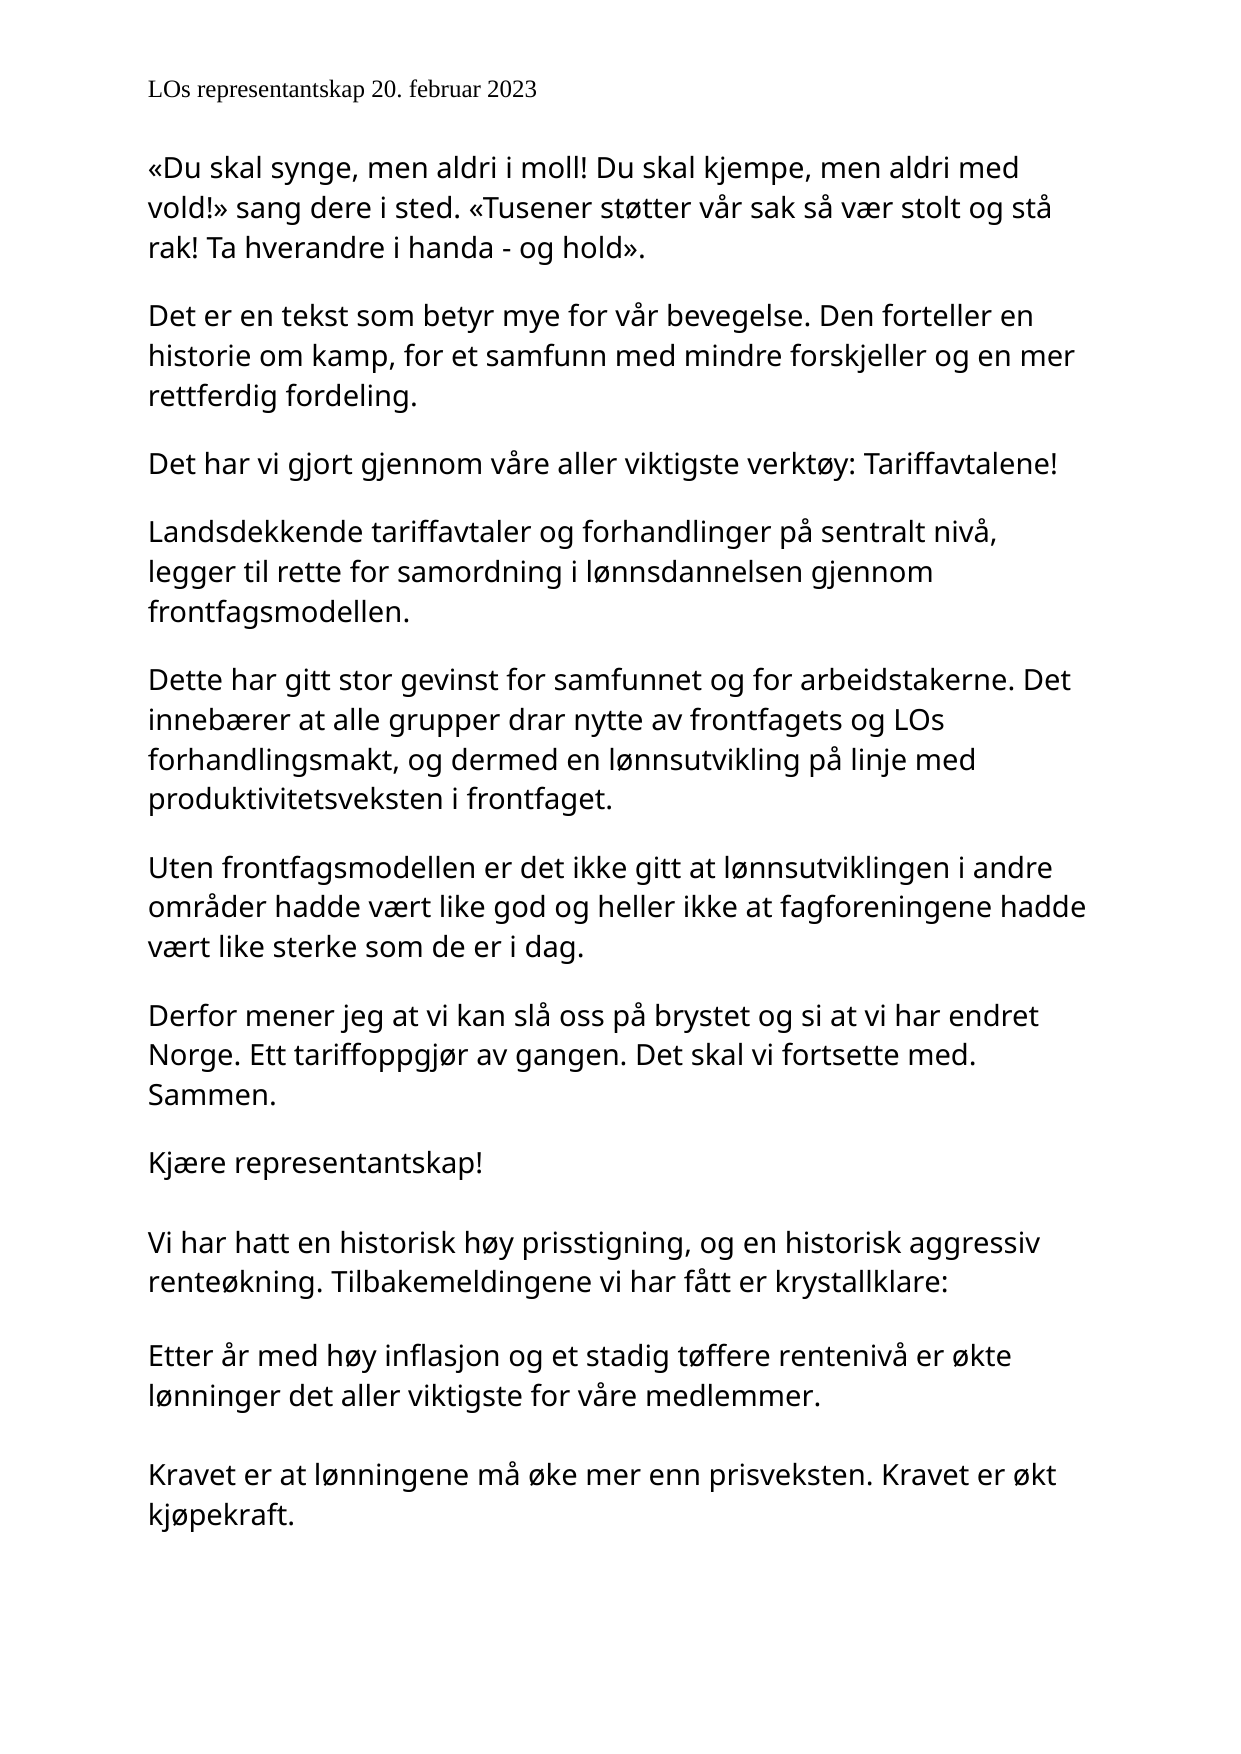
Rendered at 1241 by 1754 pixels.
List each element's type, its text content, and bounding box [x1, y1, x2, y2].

text Kravet er at lønningene må øke mer enn prisveksten. Kravet er økt kjøpekraft. [148, 1454, 1093, 1534]
text Kjære representantskap! [148, 1143, 1093, 1182]
text Det har vi gjort gjennom våre aller viktigste verktøy: Tariffavtalene! [148, 443, 1093, 483]
text Det er en tekst som betyr mye for vår bevegelse. Den forteller en historie om kamp, for et samfunn med mindre forskjeller og en mer rettferdig fordeling. [148, 295, 1093, 414]
text Etter år med høy inflasjon og et stadig tøffere rentenivå er økte lønninger det aller viktigste for våre medlemmer. [148, 1301, 1093, 1415]
text «Du skal synge, men aldri i moll! Du skal kjempe, men aldri med vold!» sang dere i sted. «Tusener støtter vår sak så vær stolt og stå rak! Ta hverandre i handa - og hold». [148, 148, 1093, 267]
text Derfor mener jeg at vi kan slå oss på brystet og si at vi har endret Norge. Ett tariffoppgjør av gangen. Det skal vi fortsette med. Sammen. [148, 995, 1093, 1114]
text Uten frontfagsmodellen er det ikke gitt at lønnsutviklingen i andre områder hadde vært like god og heller ikke at fagforeningene hadde vært like sterke som de er i dag. [148, 847, 1093, 966]
text Vi har hatt en historisk høy prisstigning, og en historisk aggressiv renteøkning. Tilbakemeldingene vi har fått er krystallklare: [949, 1222, 1093, 1301]
text Dette har gitt stor gevinst for samfunnet og for arbeidstakerne. Det innebærer at alle grupper drar nytte av frontfagets og LOs forhandlingsmakt, og dermed en lønnsutvikling på linje med produktivitetsveksten i frontfaget. [148, 659, 1093, 818]
text Landsdekkende tariffavtaler og forhandlinger på sentralt nivå, legger til rette for samordning i lønnsdannelsen gjennom frontfagsmodellen. [148, 512, 1093, 631]
